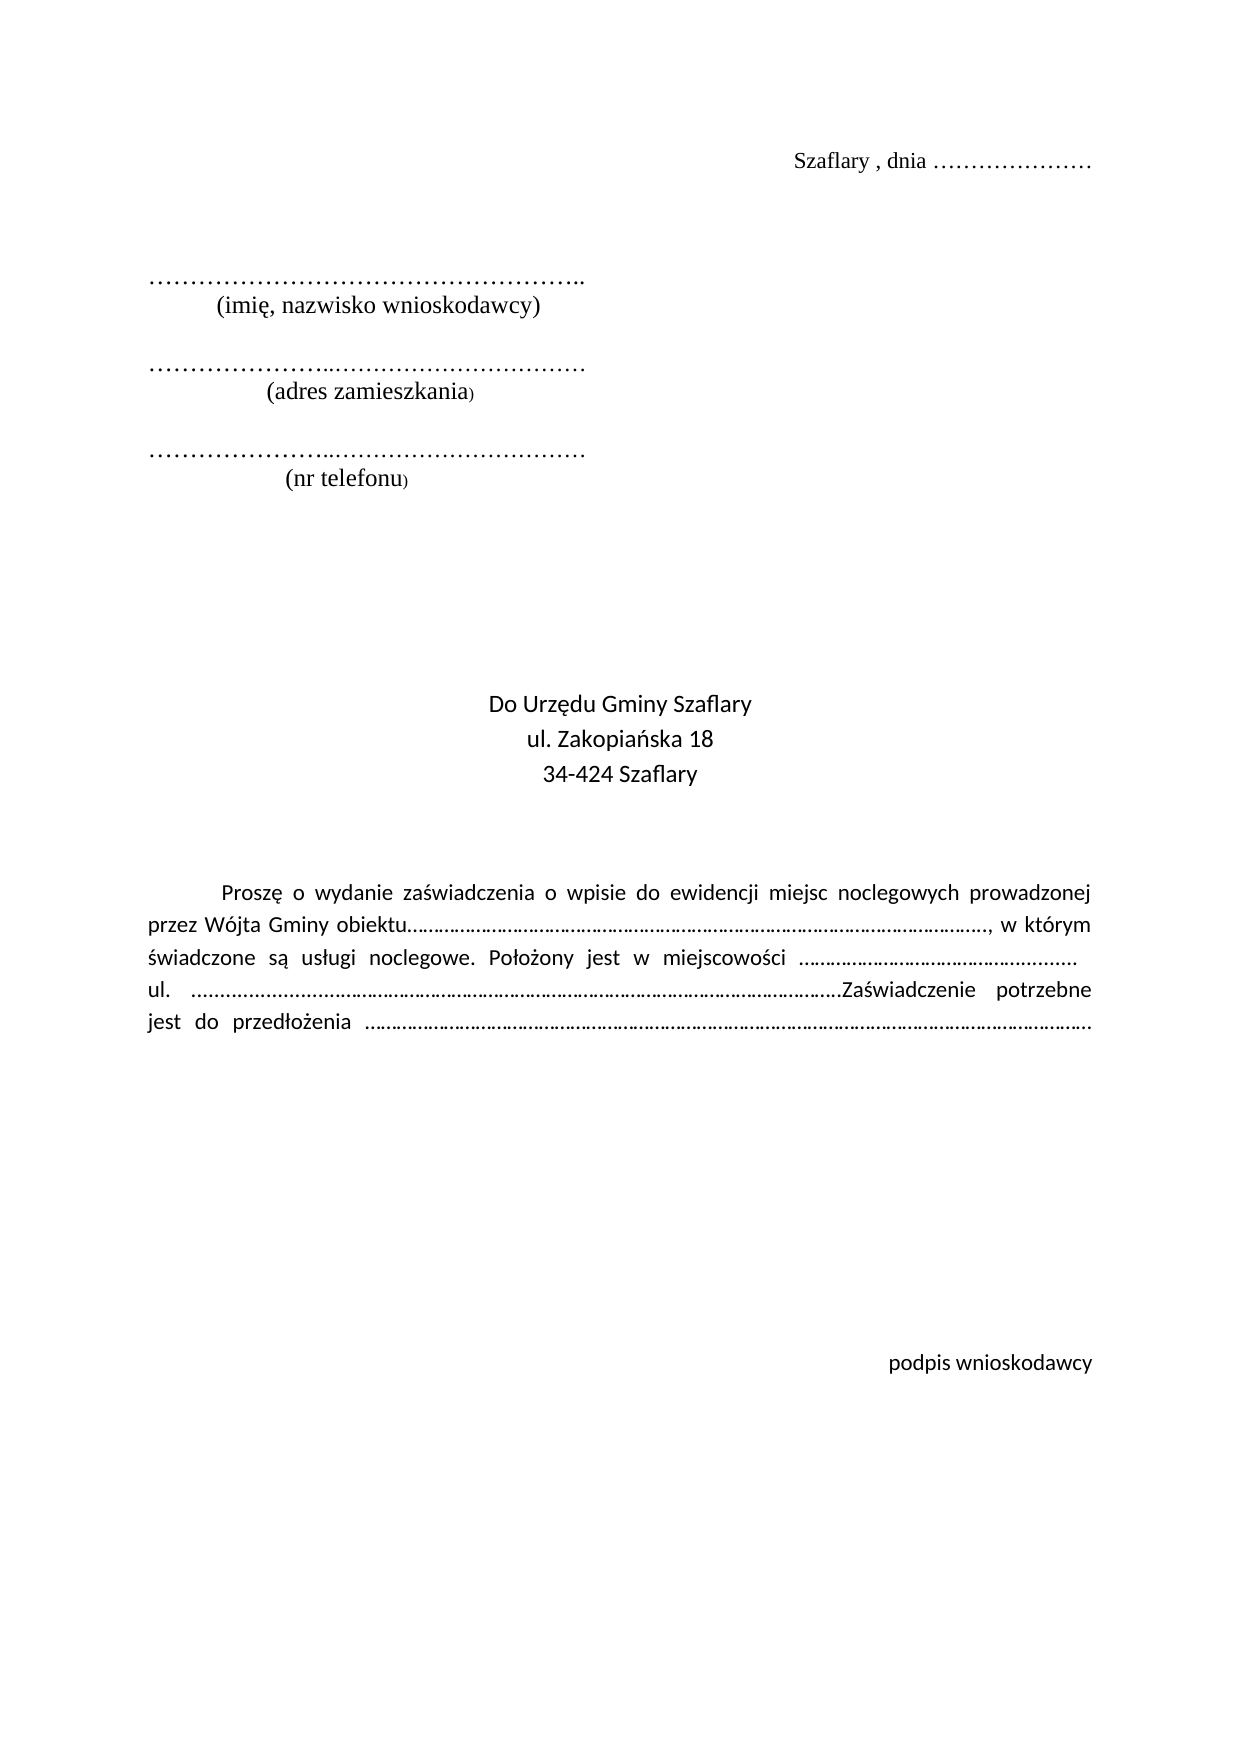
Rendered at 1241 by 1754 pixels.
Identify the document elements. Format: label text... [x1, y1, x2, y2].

text Do Urzędu Gminy Szaflary ul. Zakopiańska 18 34-424 Szaflary [148, 656, 1093, 853]
text Proszę o wydanie zaświadczenia o wpisie do ewidencji miejsc noclegowych prowadzonej przez Wójta Gminy obiektu……………………………………………………………………………………………….., w którym świadczone są usługi noclegowe. Położony jest w miejscowości …………………………………….......... ul. ..........................…………………………………………………………………………………..Zaświadczenie potrzebne jest do przedłożenia ………………………………………………………………………………………………………………………… [148, 878, 1093, 1164]
text …………………………………………….. (imię, nazwisko wnioskodawcy) [148, 261, 1093, 318]
text Szaflary , dnia ………………… [148, 148, 1093, 174]
text …………………..…………………………… (adres zamieszkania) [148, 348, 1093, 405]
text podpis wnioskodawcy [148, 1348, 1093, 1376]
text …………………..…………………………… (nr telefonu) [148, 434, 1093, 492]
